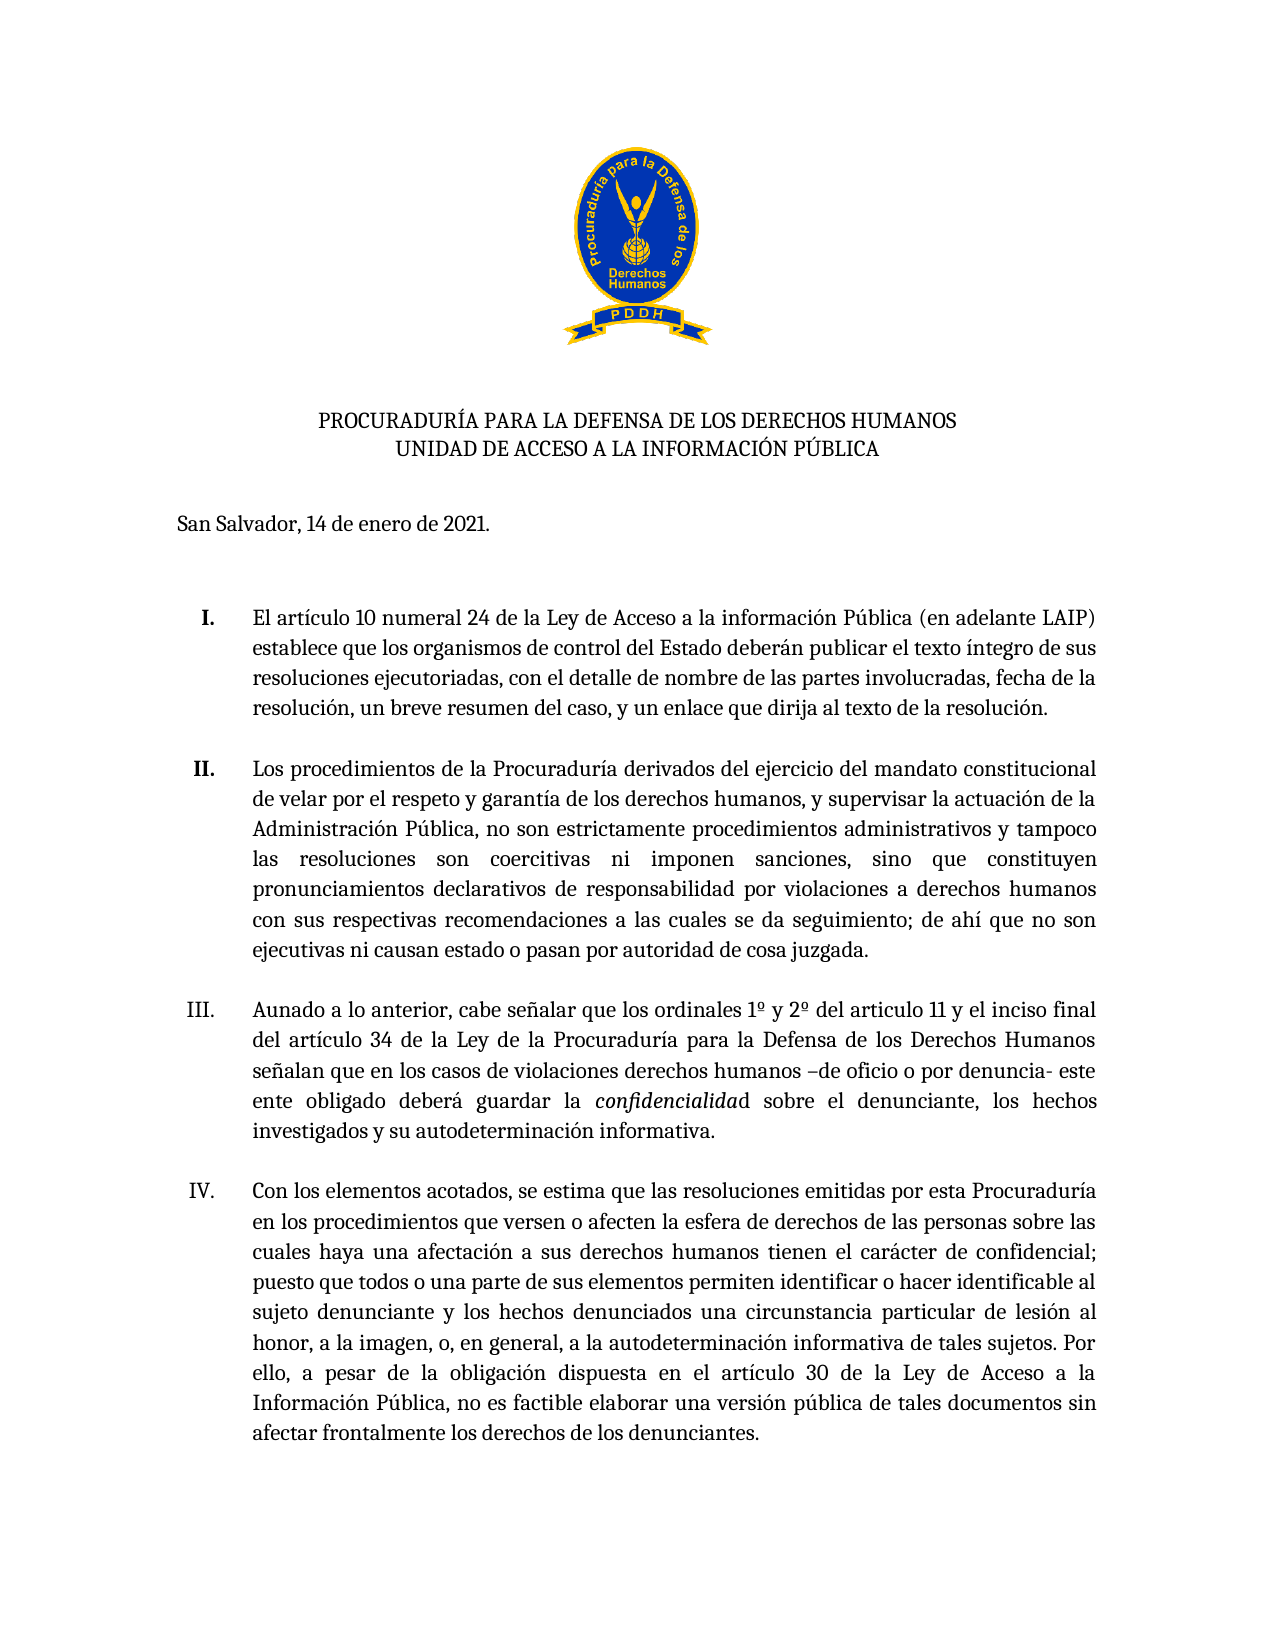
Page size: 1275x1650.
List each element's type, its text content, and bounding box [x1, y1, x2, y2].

picture [562, 147, 713, 345]
text UNIDAD DE ACCESO A LA INFORMACIÓN PÚBLICA [177, 436, 1098, 462]
text San Salvador, 14 de enero de 2021. [177, 511, 1098, 537]
list Aunado a lo anterior, cabe señalar que los ordinales 1º y 2º del articulo 11 y el inciso final del artículo 34 de la Ley de la Procuraduría para la Defensa de los Derechos Humanos señalan que en los casos de violaciones derechos humanos –de oficio o por denuncia- este ente obligado deberá guardar la confidencialidad sobre el denunciante, los hechos investigados y su autodeterminación informativa. [215, 997, 1098, 1144]
text PROCURADURÍA PARA LA DEFENSA DE LOS DERECHOS HUMANOS [177, 407, 1098, 434]
list Los procedimientos de la Procuraduría derivados del ejercicio del mandato constitucional de velar por el respeto y garantía de los derechos humanos, y supervisar la actuación de la Administración Pública, no son estrictamente procedimientos administrativos y tampoco las resoluciones son coercitivas ni imponen sanciones, sino que constituyen pronunciamientos declarativos de responsabilidad por violaciones a derechos humanos con sus respectivas recomendaciones a las cuales se da seguimiento; de ahí que no son ejecutivas ni causan estado o pasan por autoridad de cosa juzgada. [215, 755, 1098, 963]
list El artículo 10 numeral 24 de la Ley de Acceso a la información Pública (en adelante LAIP) establece que los organismos de control del Estado deberán publicar el texto íntegro de sus resoluciones ejecutoriadas, con el detalle de nombre de las partes involucradas, fecha de la resolución, un breve resumen del caso, y un enlace que dirija al texto de la resolución. [215, 604, 1098, 721]
list Con los elementos acotados, se estima que las resoluciones emitidas por esta Procuraduría en los procedimientos que versen o afecten la esfera de derechos de las personas sobre las cuales haya una afectación a sus derechos humanos tienen el carácter de confidencial; puesto que todos o una parte de sus elementos permiten identificar o hacer identificable al sujeto denunciante y los hechos denunciados una circunstancia particular de lesión al honor, a la imagen, o, en general, a la autodeterminación informativa de tales sujetos. Por ello, a pesar de la obligación dispuesta en el artículo 30 de la Ley de Acceso a la Información Pública, no es factible elaborar una versión pública de tales documentos sin afectar frontalmente los derechos de los denunciantes. [215, 1178, 1098, 1446]
